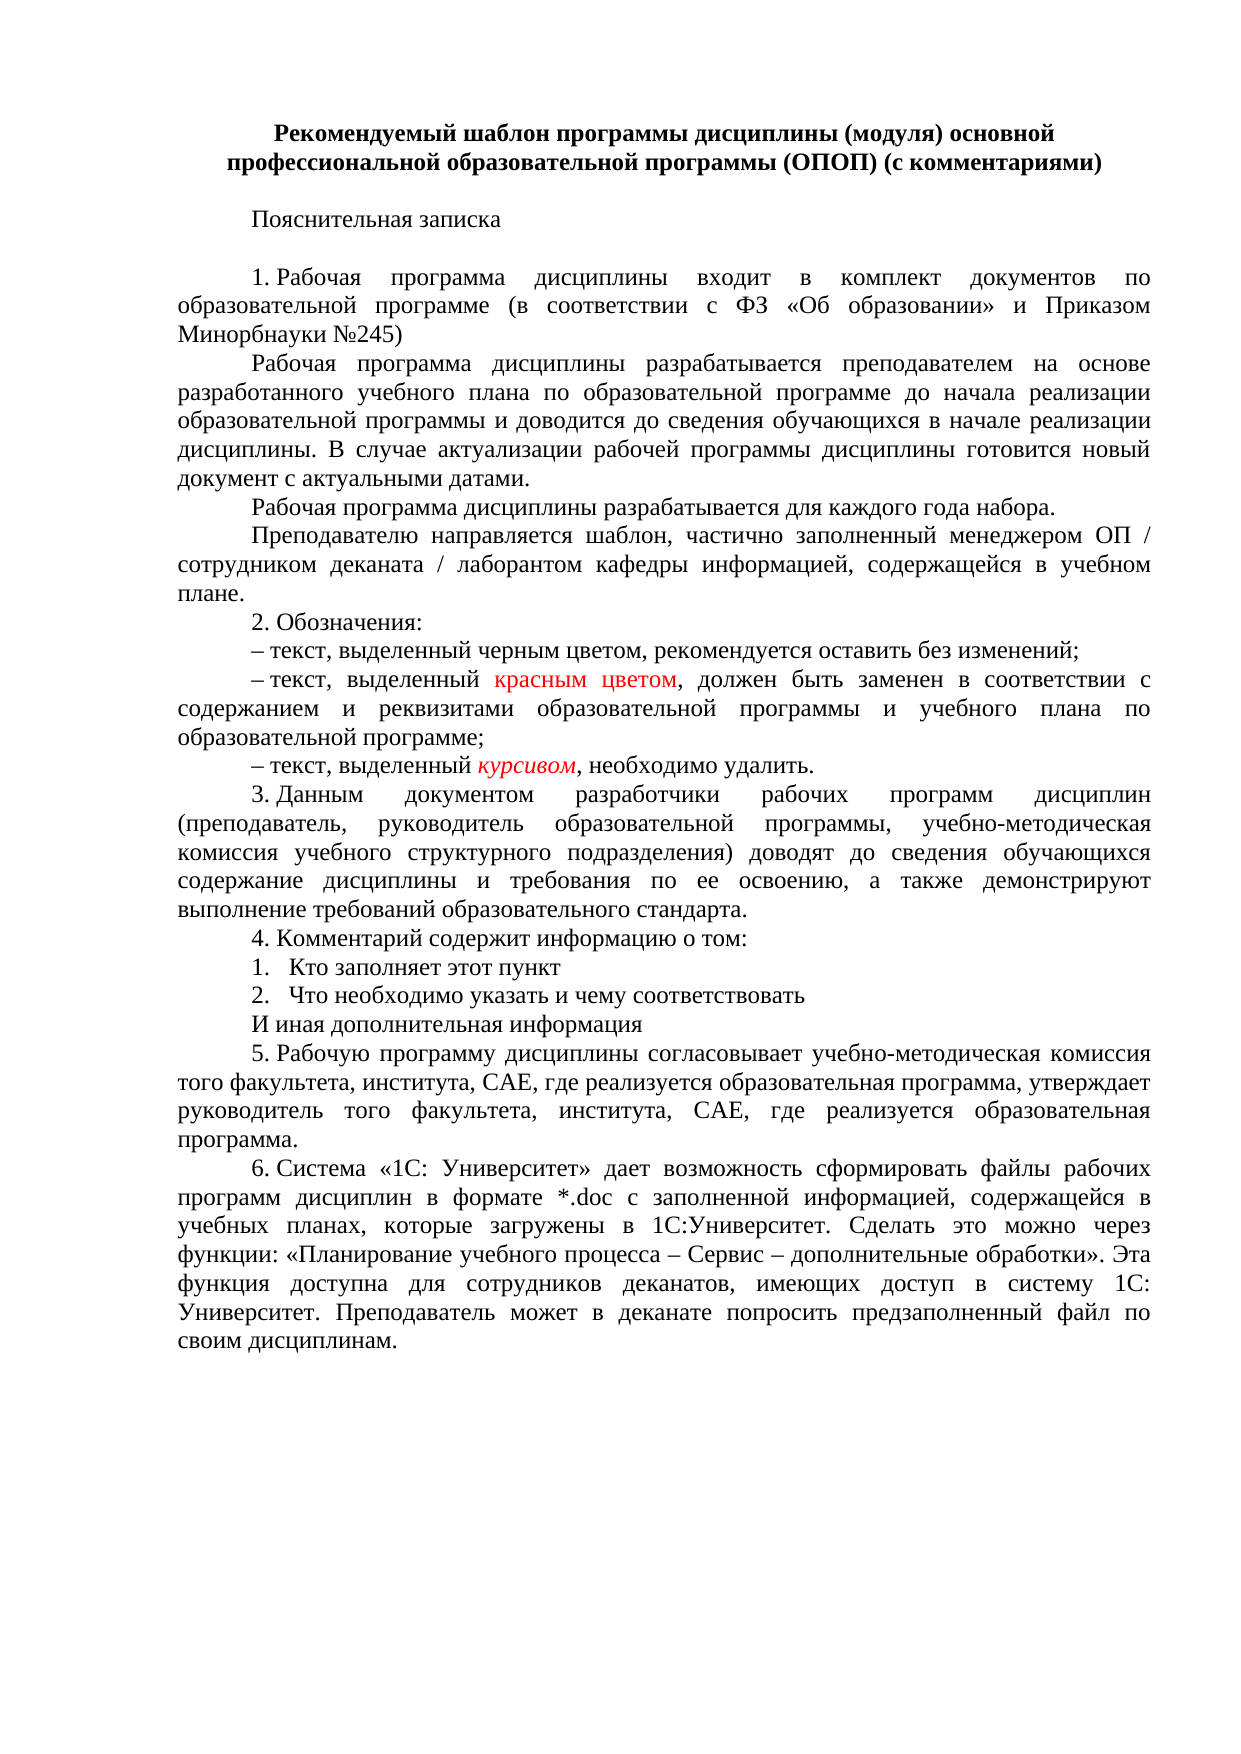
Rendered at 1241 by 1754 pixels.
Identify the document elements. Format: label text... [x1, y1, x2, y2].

text Рабочая программа дисциплины разрабатывается преподавателем на основе разработанного учебного плана по образовательной программе до начала реализации образовательной программы и доводится до сведения обучающихся в начале реализации дисциплины. В случае актуализации рабочей программы дисциплины готовится новый документ с актуальными датами. [177, 348, 1152, 492]
text Рекомендуемый шаблон программы дисциплины (модуля) основной профессиональной образовательной программы (ОПОП) (с комментариями) [177, 118, 1152, 176]
text 1. Рабочая программа дисциплины входит в комплект документов по образовательной программе (в соответствии с ФЗ «Об образовании» и Приказом Минорбнауки №245) [177, 262, 1152, 348]
text Преподавателю направляется шаблон, частично заполненный менеджером ОП / сотрудником деканата / лаборантом кафедры информацией, содержащейся в учебном плане. [177, 521, 1152, 607]
text 6. Система «1С: Университет» дает возможность сформировать файлы рабочих программ дисциплин в формате *.doc с заполненной информацией, содержащейся в учебных планах, которые загружены в 1С:Университет. Сделать это можно через функции: «Планирование учебного процесса – Сервис – дополнительные обработки». Эта функция доступна для сотрудников деканатов, имеющих доступ в систему 1С: Университет. Преподаватель может в деканате попросить предзаполненный файл по своим дисциплинам. [177, 1153, 1152, 1354]
text 5. Рабочую программу дисциплины согласовывает учебно-методическая комиссия того факультета, института, САЕ, где реализуется образовательная программа, утверждает руководитель того факультета, института, САЕ, где реализуется образовательная программа. [177, 1038, 1152, 1153]
text – текст, выделенный черным цветом, рекомендуется оставить без изменений; [177, 636, 1152, 664]
text 3. Данным документом разработчики рабочих программ дисциплин (преподаватель, руководитель образовательной программы, учебно-методическая комиссия учебного структурного подразделения) доводят до сведения обучающихся содержание дисциплины и требования по ее освоению, а также демонстрируют выполнение требований образовательного стандарта. [177, 779, 1152, 923]
list Что необходимо указать и чему соответствовать [251, 981, 1152, 1009]
list Кто заполняет этот пункт [251, 952, 1152, 981]
text – текст, выделенный курсивом, необходимо удалить. [177, 751, 1152, 779]
text И иная дополнительная информация [177, 1009, 1152, 1038]
text 4. Комментарий содержит информацию о том: [177, 923, 1152, 952]
text Рабочая программа дисциплины разрабатывается для каждого года набора. [177, 492, 1152, 521]
text 2. Обозначения: [177, 607, 1152, 636]
text Пояснительная записка [177, 204, 1152, 233]
text – текст, выделенный красным цветом, должен быть заменен в соответствии с содержанием и реквизитами образовательной программы и учебного плана по образовательной программе; [177, 664, 1152, 751]
